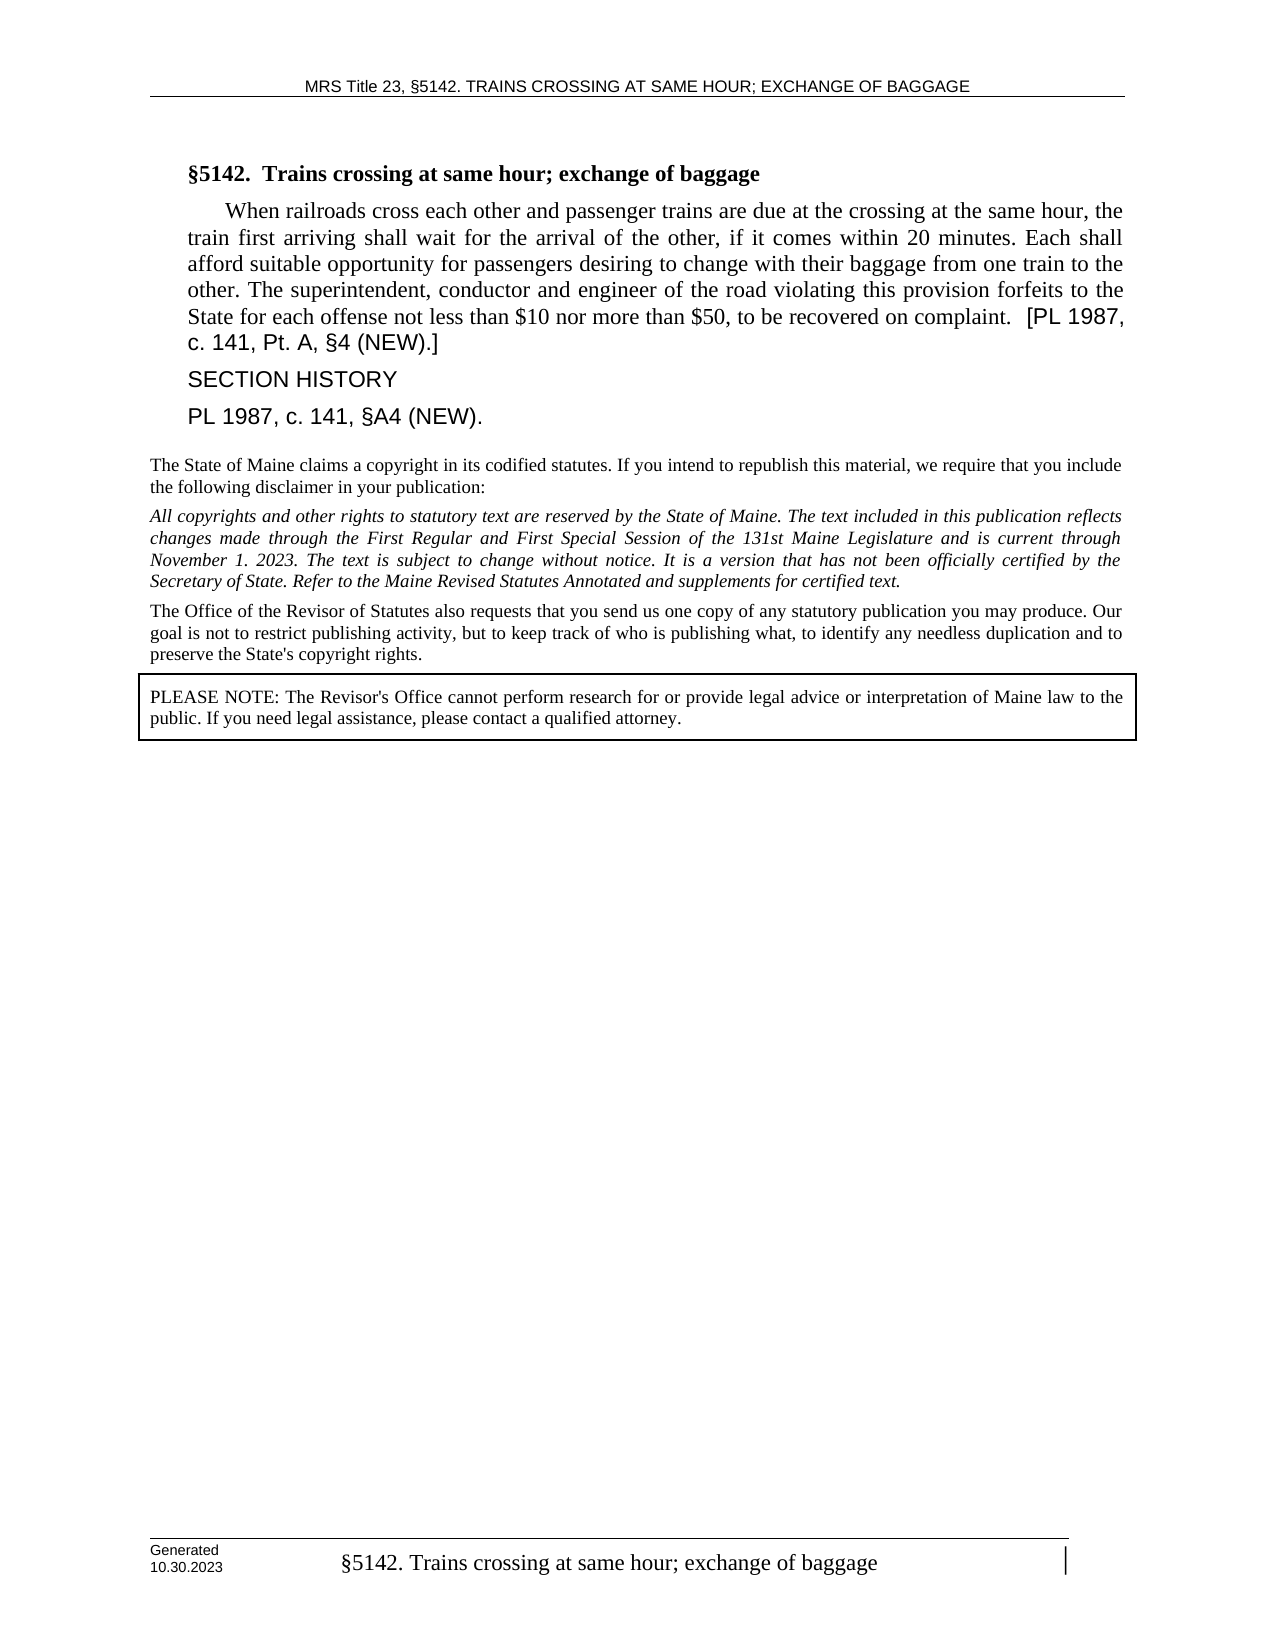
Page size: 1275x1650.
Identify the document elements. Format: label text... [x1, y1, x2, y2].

text PLEASE NOTE: The Revisor's Office cannot perform research for or provide legal advice or interpretation of Maine law to the public. If you need legal assistance, please contact a qualified attorney. [140, 675, 1135, 739]
text The State of Maine claims a copyright in its codified statutes. If you intend to republish this material, we require that you include the following disclaimer in your publication: [150, 454, 1125, 497]
text PL 1987, c. 141, §A4 (NEW). [187, 403, 1125, 429]
text When railroads cross each other and passenger trains are due at the crossing at the same hour, the train first arriving shall wait for the arrival of the other, if it comes within 20 minutes. Each shall afford suitable opportunity for passengers desiring to change with their baggage from one train to the other. The superintendent, conductor and engineer of the road violating this provision forfeits to the State for each offense not less than $10 nor more than $50, to be recovered on complaint. [PL 1987, c. 141, Pt. A, §4 (NEW).] [187, 197, 1125, 355]
text SECTION HISTORY [187, 366, 1125, 392]
text §5142. Trains crossing at same hour; exchange of baggage [187, 160, 1125, 187]
text All copyrights and other rights to statutory text are reserved by the State of Maine. The text included in this publication reflects changes made through the First Regular and First Special Session of the 131st Maine Legislature and is current through November 1. 2023 . The text is subject to change without notice. It is a version that has not been officially certified by the Secretary of State. Refer to the Maine Revised Statutes Annotated and supplements for certified text. [150, 505, 1125, 592]
text The Office of the Revisor of Statutes also requests that you send us one copy of any statutory publication you may produce. Our goal is not to restrict publishing activity, but to keep track of who is publishing what, to identify any needless duplication and to preserve the State's copyright rights. [150, 600, 1125, 665]
